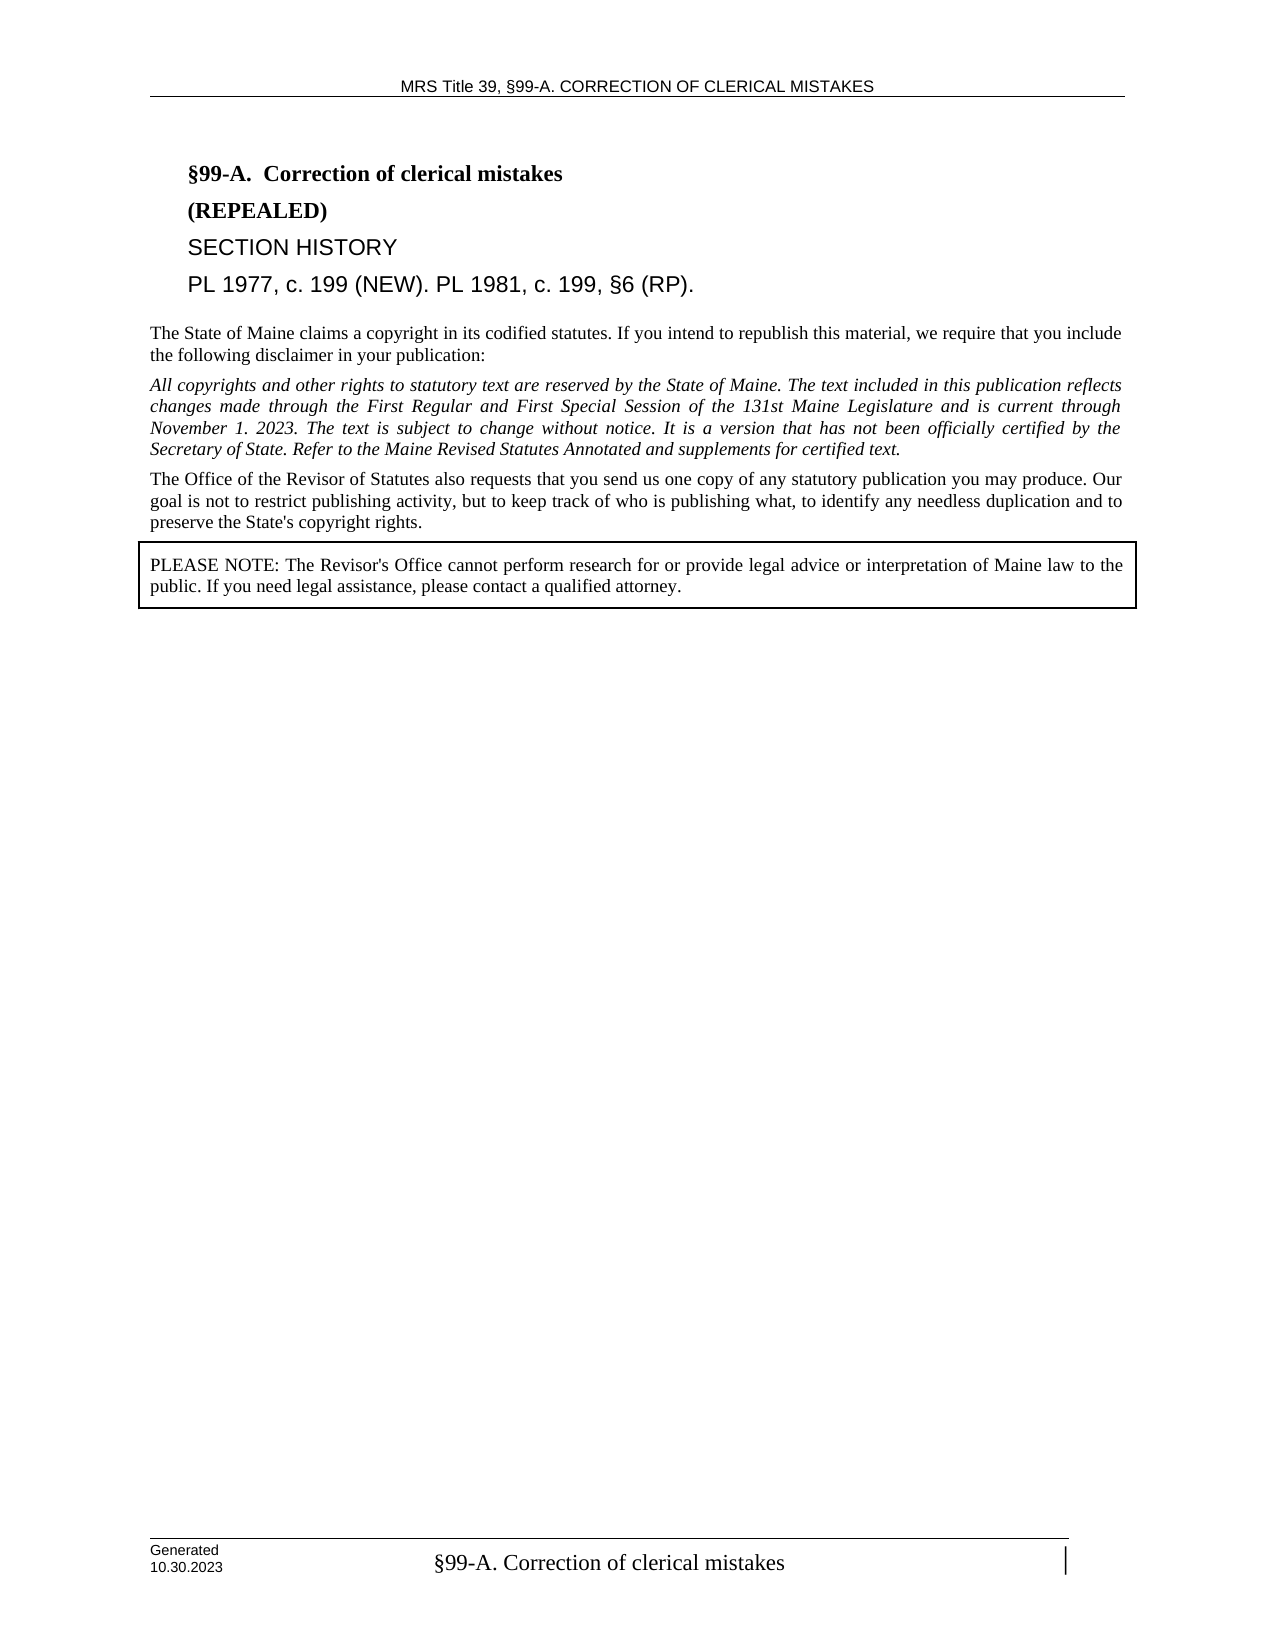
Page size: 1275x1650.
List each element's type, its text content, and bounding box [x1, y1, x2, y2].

text All copyrights and other rights to statutory text are reserved by the State of Maine. The text included in this publication reflects changes made through the First Regular and First Special Session of the 131st Maine Legislature and is current through November 1. 2023 . The text is subject to change without notice. It is a version that has not been officially certified by the Secretary of State. Refer to the Maine Revised Statutes Annotated and supplements for certified text. [150, 373, 1125, 460]
text §99-A. Correction of clerical mistakes [187, 160, 1125, 187]
text (REPEALED) [187, 197, 1125, 223]
text The Office of the Revisor of Statutes also requests that you send us one copy of any statutory publication you may produce. Our goal is not to restrict publishing activity, but to keep track of who is publishing what, to identify any needless duplication and to preserve the State's copyright rights. [150, 468, 1125, 533]
text SECTION HISTORY [187, 234, 1125, 260]
text PL 1977, c. 199 (NEW). PL 1981, c. 199, §6 (RP). [187, 271, 1125, 297]
text PLEASE NOTE: The Revisor's Office cannot perform research for or provide legal advice or interpretation of Maine law to the public. If you need legal assistance, please contact a qualified attorney. [140, 543, 1135, 607]
text The State of Maine claims a copyright in its codified statutes. If you intend to republish this material, we require that you include the following disclaimer in your publication: [150, 322, 1125, 365]
